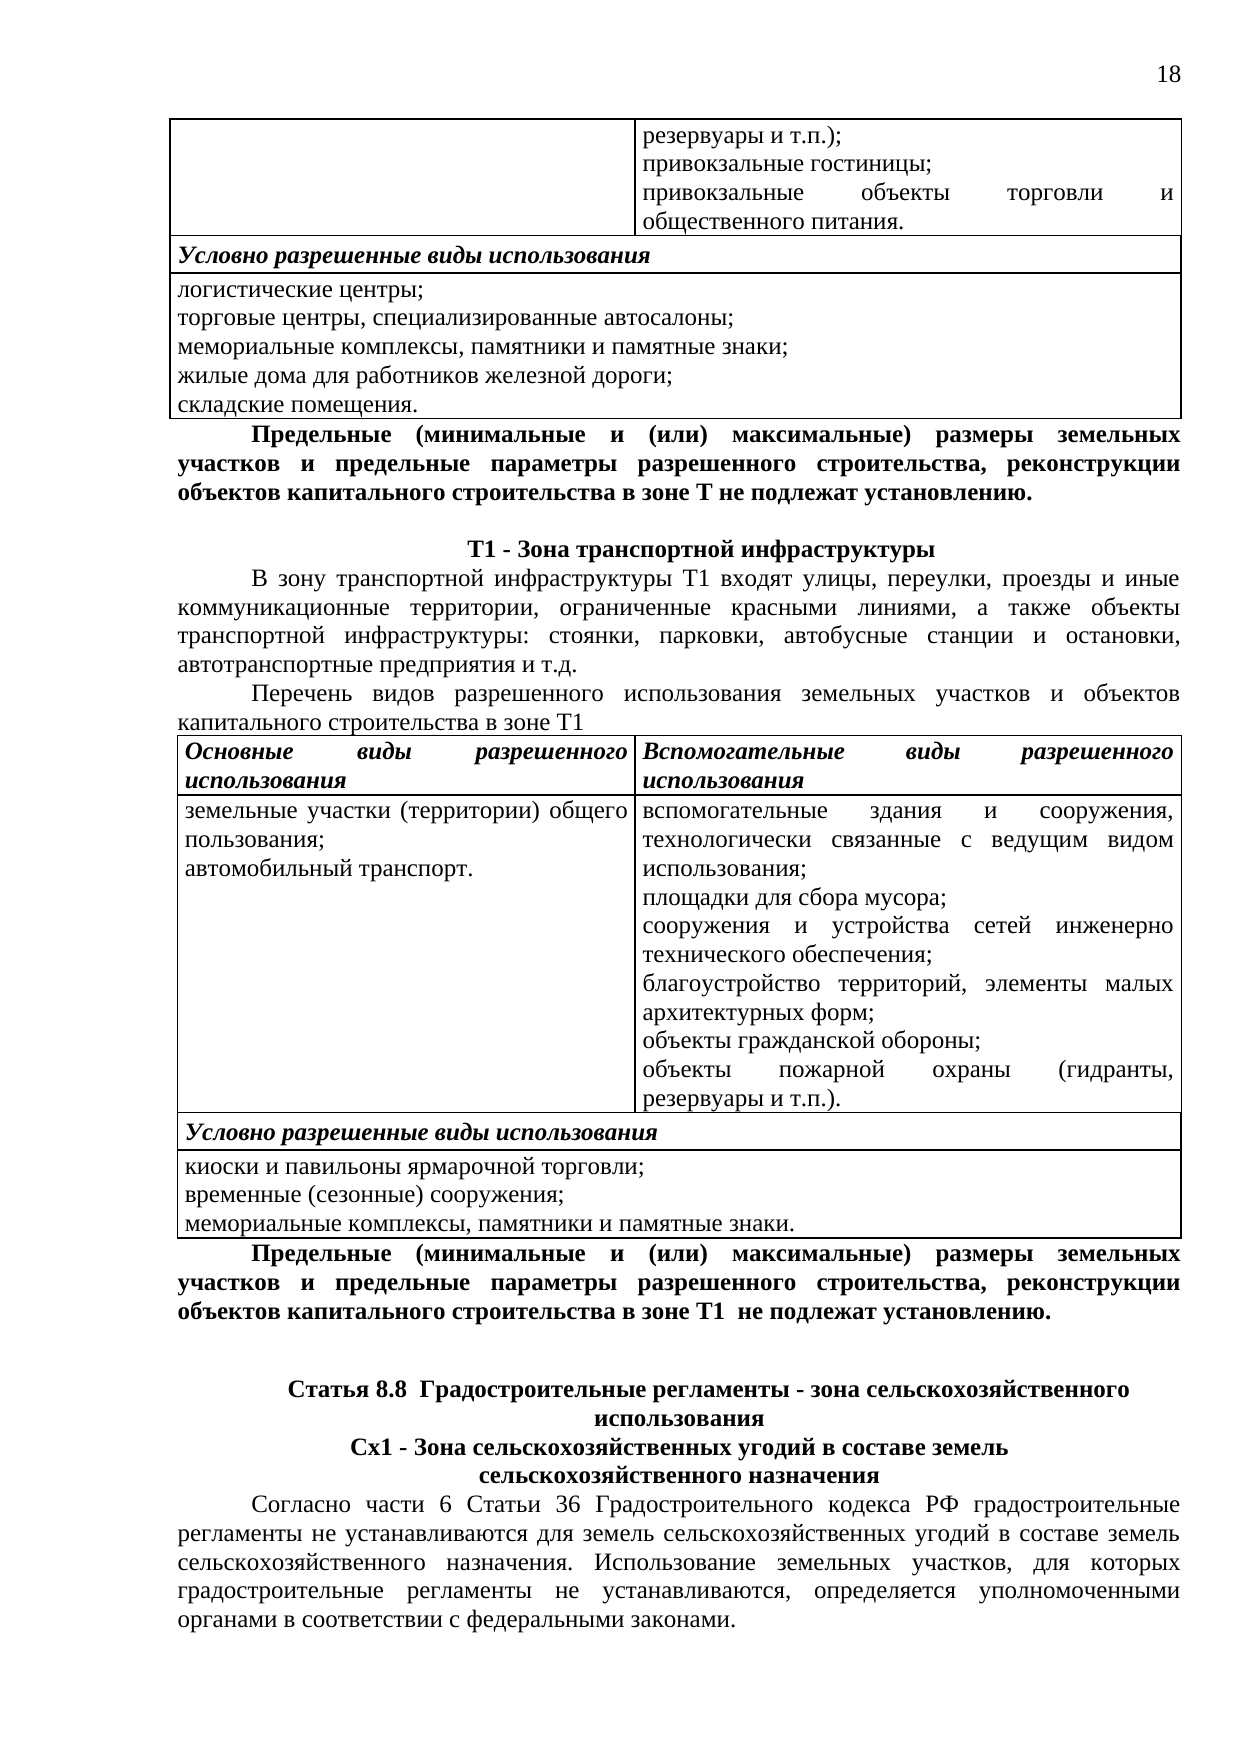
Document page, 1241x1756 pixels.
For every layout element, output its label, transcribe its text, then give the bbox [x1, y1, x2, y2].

text Предельные (минимальные и (или) максимальные) размеры земельных участков и предельные параметры разрешенного строительства, реконструкции объектов капитального строительства в зоне Т1 не подлежат установлению. [177, 1239, 1181, 1325]
table_cell Условно разрешенные виды использования [178, 1113, 1180, 1149]
text Сх1 - Зона сельскохозяйственных угодий в составе земель [177, 1432, 1181, 1461]
table_cell киоски и павильоны ярмарочной торговли; временные (сезонные) сооружения; мемориальные комплексы, памятники и памятные знаки. [178, 1151, 1180, 1237]
text Т1 - Зона транспортной инфраструктуры [177, 534, 1181, 563]
text Предельные (минимальные и (или) максимальные) размеры земельных участков и предельные параметры разрешенного строительства, реконструкции объектов капитального строительства в зоне Т не подлежат установлению. [177, 419, 1181, 505]
table_header Вспомогательные виды разрешенного использования [636, 736, 1181, 794]
table_cell земельные участки (территории) общего пользования; автомобильный транспорт. [178, 796, 634, 1112]
table_header Основные виды разрешенного использования [178, 736, 634, 794]
table_cell вспомогательные здания и сооружения, технологически связанные с ведущим видом использования; площадки для сбора мусора; сооружения и устройства сетей инженерно технического обеспечения; благоустройство территорий, элементы малых архитектурных форм; объекты гражданской обороны; объекты пожарной охраны (гидранты, резервуары и т.п.). [636, 796, 1181, 1112]
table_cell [636, 120, 1181, 235]
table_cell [171, 120, 634, 235]
text сельскохозяйственного назначения [177, 1461, 1181, 1489]
text В зону транспортной инфраструктуры Т1 входят улицы, переулки, проезды и иные коммуникационные территории, ограниченные красными линиями, а также объекты транспортной инфраструктуры: стоянки, парковки, автобусные станции и остановки, автотранспортные предприятия и т.д. [177, 563, 1181, 678]
table_cell Условно разрешенные виды использования [171, 236, 1180, 272]
text Согласно части 6 Статьи 36 Градостроительного кодекса РФ градостроительные регламенты не устанавливаются для земель сельскохозяйственных угодий в составе земель сельскохозяйственного назначения. Использование земельных участков, для которых градостроительные регламенты не устанавливаются, определяется уполномоченными органами в соответствии с федеральными законами. [177, 1489, 1181, 1633]
subtitle Статья 8.8 Градостроительные регламенты - зона сельскохозяйственного использования [177, 1374, 1181, 1432]
table_cell логистические центры; торговые центры, специализированные автосалоны; мемориальные комплексы, памятники и памятные знаки; жилые дома для работников железной дороги; складские помещения. [171, 274, 1180, 417]
text Перечень видов разрешенного использования земельных участков и объектов капитального строительства в зоне Т1 [177, 678, 1181, 735]
